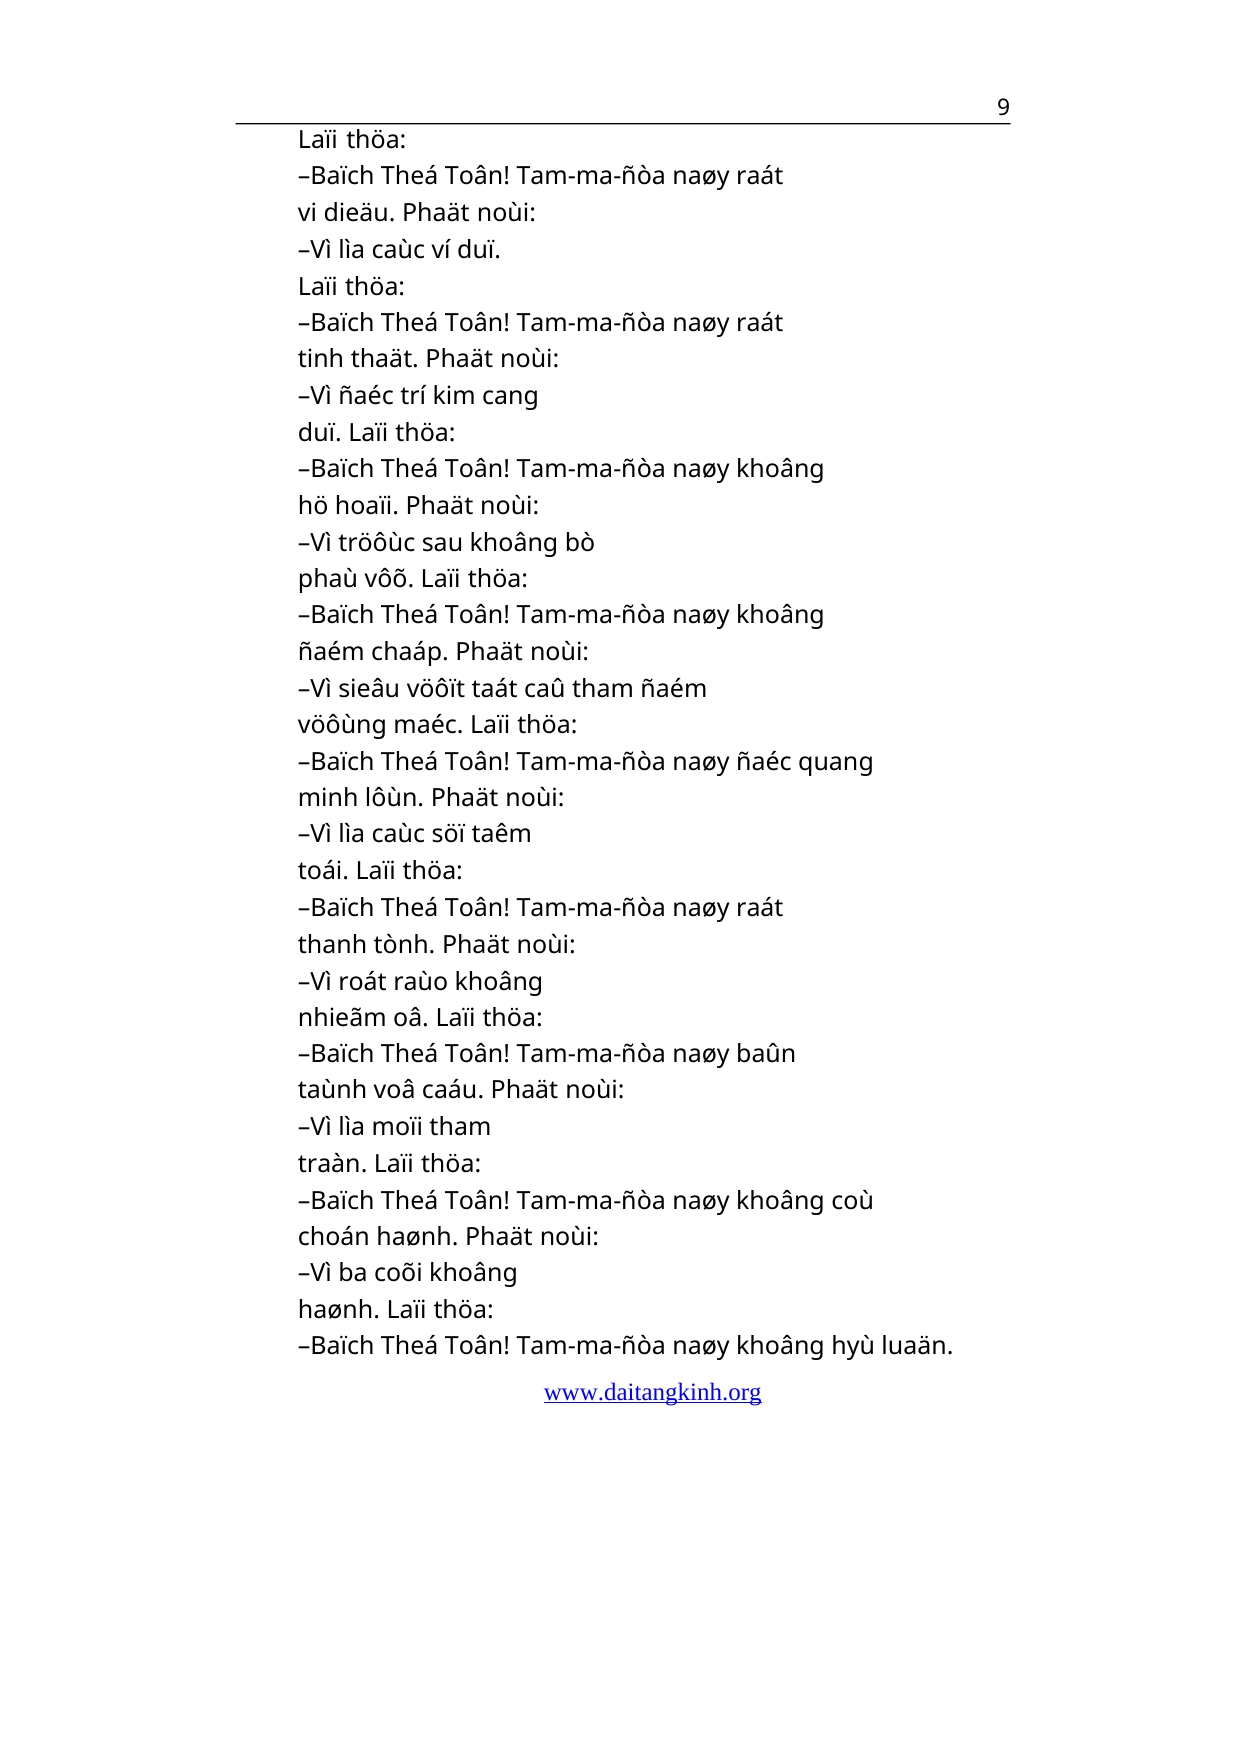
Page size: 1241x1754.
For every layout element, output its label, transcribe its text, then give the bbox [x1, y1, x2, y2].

text –Baïch Theá Toân! Tam-ma-ñòa naøy khoâng hyù luaän. [298, 1328, 1065, 1361]
text –Baïch Theá Toân! Tam-ma-ñòa naøy raát vi dieäu. Phaät noùi: [298, 158, 789, 229]
text –Baïch Theá Toân! Tam-ma-ñòa naøy baûn taùnh voâ caáu. Phaät noùi: [298, 1035, 846, 1106]
text –Baïch Theá Toân! Tam-ma-ñòa naøy khoâng hö hoaïi. Phaät noùi: [298, 451, 826, 522]
text –Baïch Theá Toân! Tam-ma-ñòa naøy khoâng coù choán haønh. Phaät noùi: [298, 1182, 919, 1253]
text –Vì ñaéc trí kim cang duï. Laïi thöa: [298, 377, 559, 448]
text –Vì lìa caùc söï taêm toái. Laïi thöa: [298, 816, 559, 887]
text –Baïch Theá Toân! Tam-ma-ñòa naøy raát tinh thaät. Phaät noùi: [298, 305, 826, 375]
text –Vì lìa moïi tham traàn. Laïi thöa: [298, 1109, 559, 1180]
text –Vì sieâu vöôït taát caû tham ñaém vöôùng maéc. Laïi thöa: [298, 670, 749, 741]
text –Baïch Theá Toân! Tam-ma-ñòa naøy khoâng ñaém chaáp. Phaät noùi: [298, 597, 846, 668]
text –Vì roát raùo khoâng nhieãm oâ. Laïi thöa: [298, 963, 617, 1033]
text –Vì tröôùc sau khoâng bò phaù vôõ. Laïi thöa: [298, 524, 644, 594]
text Laïi thöa: [298, 123, 1065, 156]
text www.daitangkinh.org [261, 1377, 1044, 1405]
text –Baïch Theá Toân! Tam-ma-ñòa naøy raát thanh tònh. Phaät noùi: [298, 889, 826, 960]
text –Baïch Theá Toân! Tam-ma-ñòa naøy ñaéc quang minh lôùn. Phaät noùi: [298, 744, 885, 814]
text –Vì ba coõi khoâng haønh. Laïi thöa: [298, 1255, 559, 1326]
text –Vì lìa caùc ví duï. Laïi thöa: [298, 232, 506, 302]
